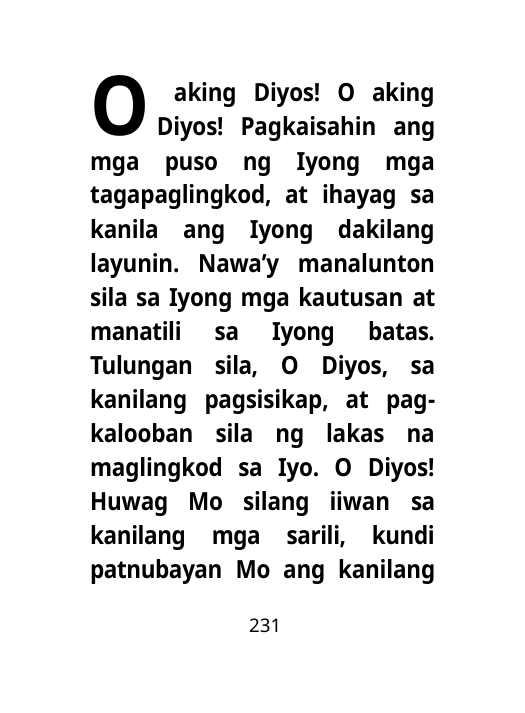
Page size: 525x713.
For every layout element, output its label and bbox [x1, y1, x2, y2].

text [90, 75, 435, 586]
